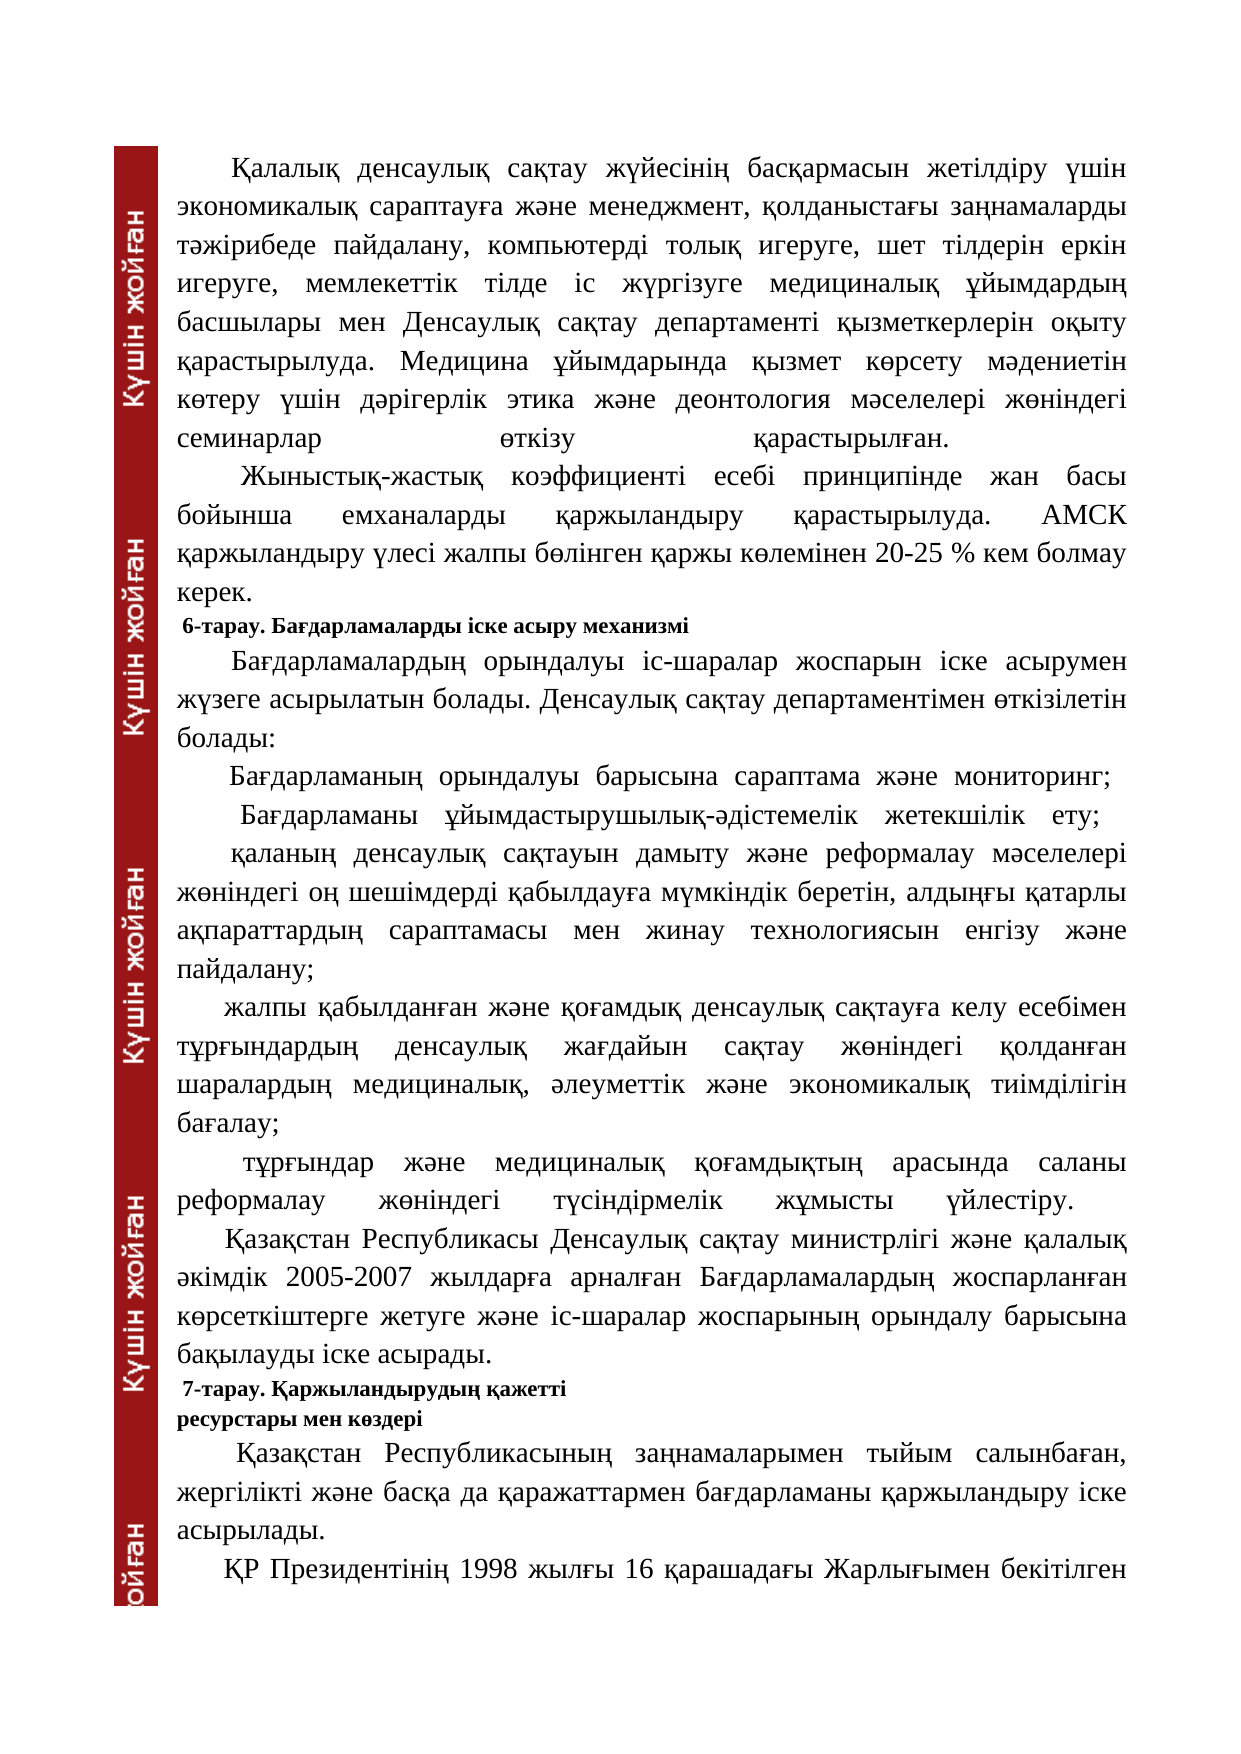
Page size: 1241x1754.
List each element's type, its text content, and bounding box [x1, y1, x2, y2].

text 7-тарау. Қаржыландырудың қажетті ресурстары мен көздері [112, 1375, 1128, 1432]
picture [114, 639, 158, 643]
picture [114, 1584, 158, 1606]
picture [114, 1370, 158, 1375]
picture [114, 146, 158, 150]
picture [114, 607, 158, 612]
text Бағдарламалардың орындалуы іс-шаралар жоспарын іске асырумен жүзеге асырылатын болады. Денсаулық сақтау департаментімен өткізілетін болады: Бағдарламаның орындалуы барысына сараптама және мониторинг; Бағдарламаны ұйымдастырушылық-әдістемелік жетекшілік ету; қаланың денсаулық сақтауын дамыту және реформалау мәселелері жөніндегі оң шешімдерді қабылдауға мүмкіндік беретін, алдыңғы қатарлы ақпараттардың сараптамасы мен жинау технологиясын енгізу және пайдалану; жалпы қабылданған және қоғамдық денсаулық сақтауға келу есебімен тұрғындардың денсаулық жағдайын сақтау жөніндегі қолданған шаралардың медициналық, әлеуметтік және экономикалық тиімділігін бағалау; тұрғындар және медициналық қоғамдықтың арасында саланы реформалау жөніндегі түсіндірмелік жұмысты үйлестіру. Қазақстан Республикасы Денсаулық сақтау министрлігі және қалалық әкімдік 2005-2007 жылдарға арналған Бағдарламалардың жоспарланған көрсеткіштерге жетуге және іс-шаралар жоспарының орындалу барысына бақылауды іске асырады. [112, 643, 1128, 1370]
text 6-тарау. Бағдарламаларды іске асыру механизмі [112, 612, 1128, 639]
